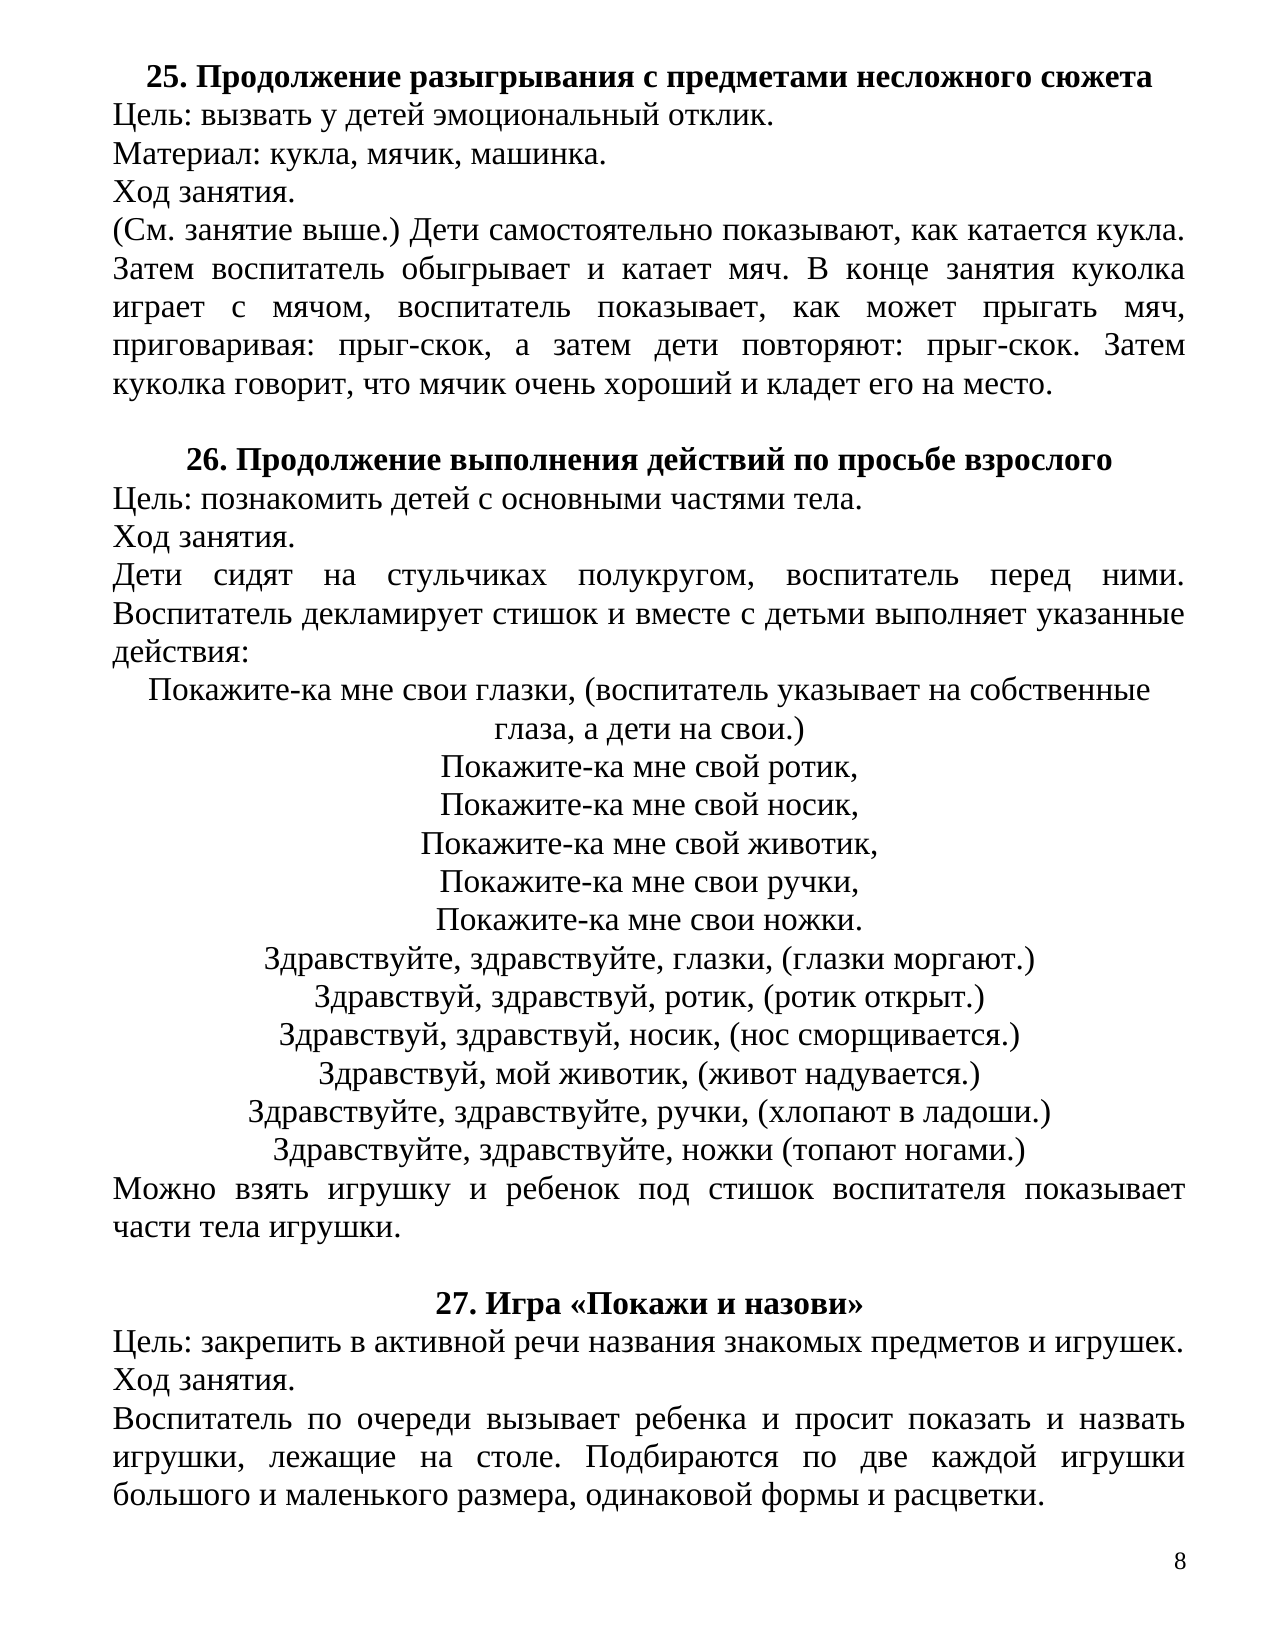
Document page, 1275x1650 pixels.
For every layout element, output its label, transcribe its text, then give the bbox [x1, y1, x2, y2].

text Дети сидят на стульчиках полукругом, воспитатель перед ними. Воспитатель декламирует стишок и вместе с детьми выполняет указанные действия: [112, 554, 1186, 669]
text Цель: вызвать у детей эмоциональный отклик. [112, 94, 1186, 133]
text 26. Продолжение выполнения действий по просьбе взрослого [112, 439, 1186, 478]
text Покажите-ка мне свой животик, [112, 823, 1186, 861]
text Ход занятия. [112, 516, 1186, 554]
text Покажите-ка мне свои глазки, (воспитатель указывает на собственные глаза, а дети на свои.) [112, 669, 1186, 746]
text Покажите-ка мне свой носик, [112, 784, 1186, 823]
text Здравствуй, здравствуй, ротик, (ротик открыт.) [112, 976, 1186, 1014]
text Здравствуйте, здравствуйте, ручки, (хлопают в ладоши.) [112, 1091, 1186, 1129]
text Ход занятия. [112, 171, 1186, 209]
text 27. Игра «Покажи и назови» [112, 1283, 1186, 1321]
text Покажите-ка мне свои ручки, [112, 861, 1186, 899]
text Здравствуйте, здравствуйте, глазки, (глазки моргают.) [112, 938, 1186, 976]
text Цель: познакомить детей с основными частями тела. [112, 478, 1186, 516]
text Покажите-ка мне свой ротик, [112, 746, 1186, 784]
text Покажите-ка мне свои ножки. [112, 899, 1186, 938]
text 25. Продолжение разыгрывания с предметами несложного сюжета [112, 56, 1186, 94]
text Здравствуйте, здравствуйте, ножки (топают ногами.) [112, 1129, 1186, 1168]
text Воспитатель по очереди вызывает ребенка и просит показать и назвать игрушки, лежащие на столе. Подбираются по две каждой игрушки большого и маленького размера, одинаковой формы и расцветки. [112, 1398, 1186, 1513]
text Здравствуй, мой животик, (живот надувается.) [112, 1053, 1186, 1091]
text Ход занятия. [112, 1359, 1186, 1398]
text Цель: закрепить в активной речи названия знакомых предметов и игрушек. [112, 1321, 1186, 1359]
text Можно взять игрушку и ребенок под стишок воспитателя показывает части тела игрушки. [112, 1168, 1186, 1244]
text (См. занятие выше.) Дети самостоятельно показывают, как катается кукла. Затем воспитатель обыгрывает и катает мяч. В конце занятия куколка играет с мячом, воспитатель показывает, как может прыгать мяч, приговаривая: прыг-скок, а затем дети повторяют: прыг-скок. Затем куколка говорит, что мячик очень хороший и кладет его на место. [112, 209, 1186, 401]
text Здравствуй, здравствуй, носик, (нос сморщивается.) [112, 1014, 1186, 1053]
text Материал: кукла, мячик, машинка. [112, 133, 1186, 171]
